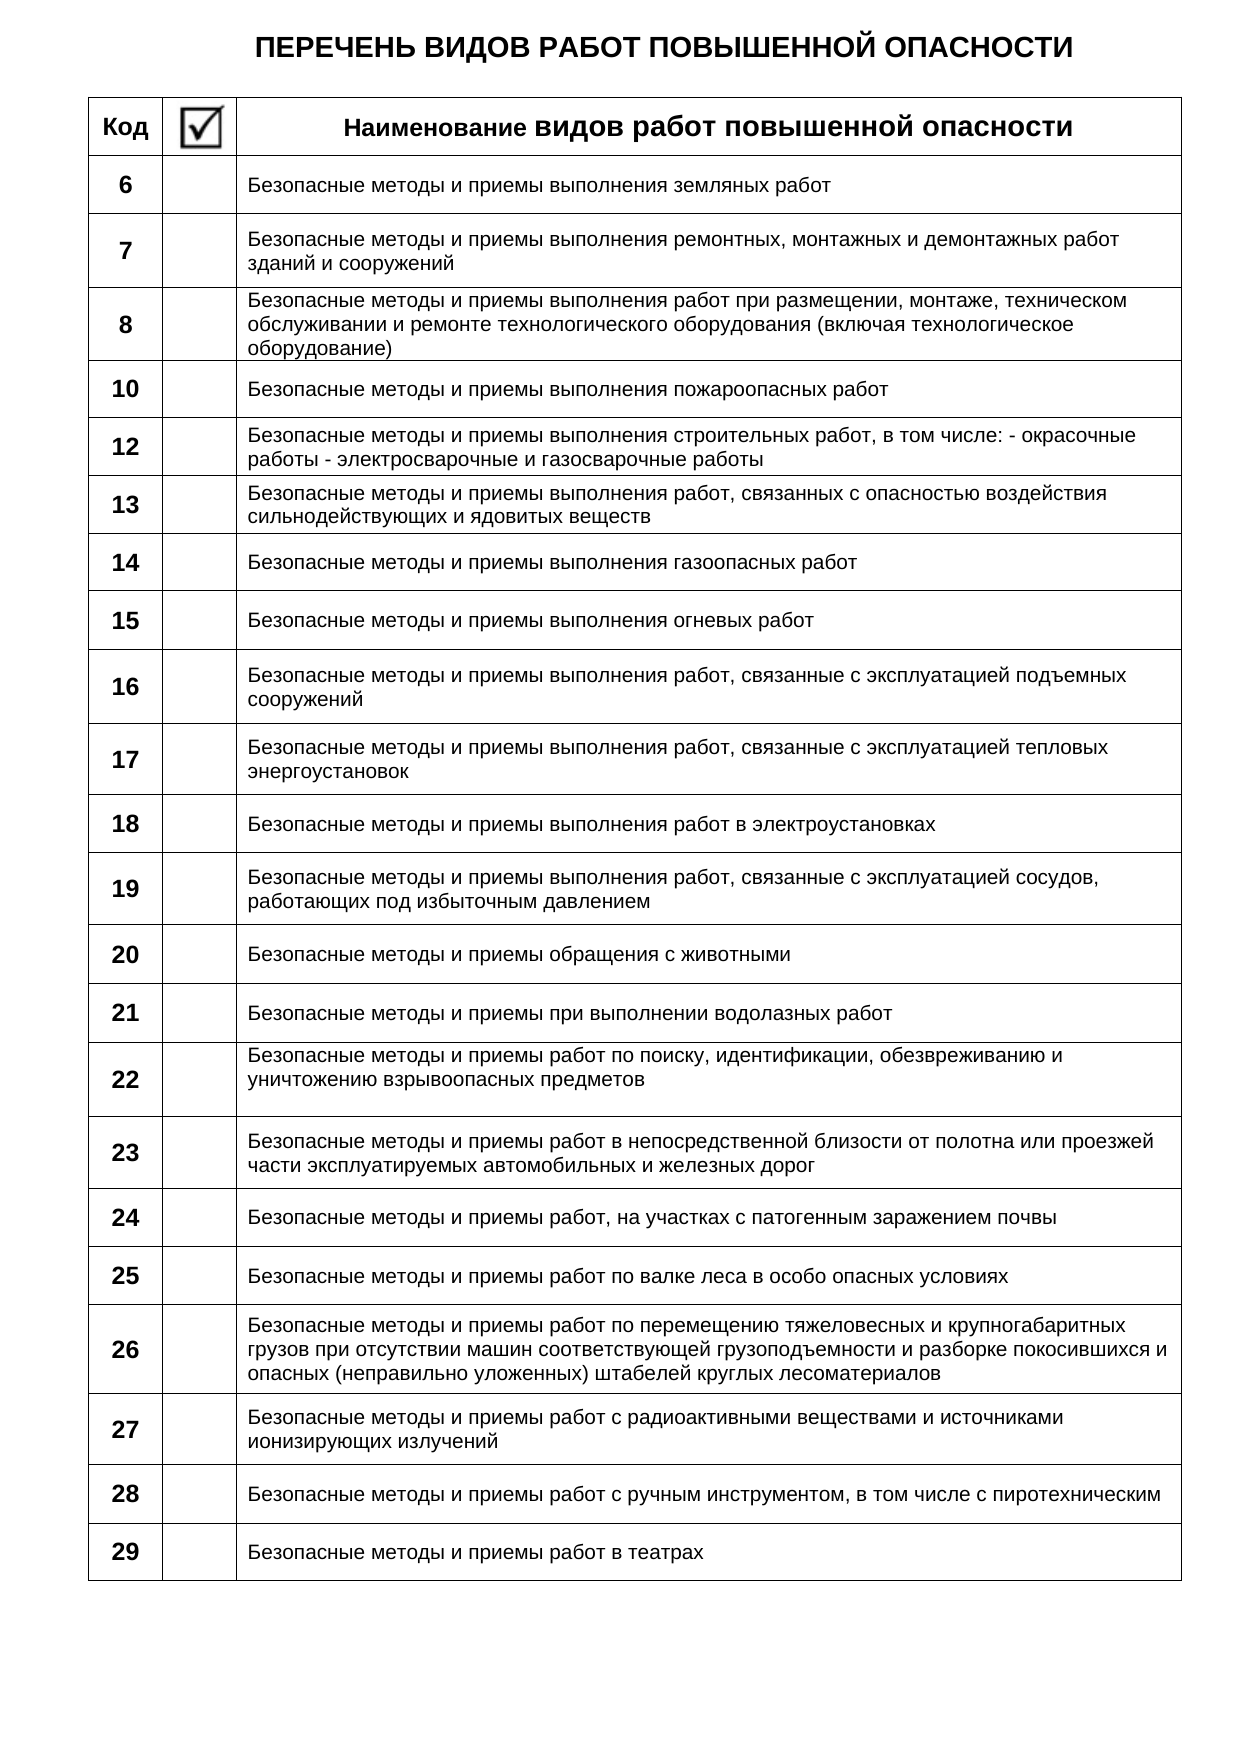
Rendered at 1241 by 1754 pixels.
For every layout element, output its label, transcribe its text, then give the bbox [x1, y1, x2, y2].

table_cell [163, 534, 236, 590]
table_cell [163, 361, 236, 417]
table_cell Безопасные методы и приемы выполнения работ, связанные с эксплуатацией сосудов, работающих под избыточным давлением [237, 853, 1181, 924]
table_cell Безопасные методы и приемы выполнения работ при размещении, монтаже, техническом обслуживании и ремонте технологического оборудования (включая технологическое оборудование) [237, 288, 1181, 360]
table_header Наименование видов работ повышенной опасности [237, 98, 1181, 155]
table_cell Безопасные методы и приемы работ с ручным инструментом, в том числе с пиротехническим [237, 1465, 1181, 1523]
table_cell Безопасные методы и приемы выполнения работ в электроустановках [237, 795, 1181, 852]
table_cell 21 [89, 984, 162, 1042]
table_cell 27 [89, 1394, 162, 1464]
table_cell [163, 1189, 236, 1246]
table_cell 18 [89, 795, 162, 852]
table_cell 15 [89, 591, 162, 649]
table_cell 25 [89, 1247, 162, 1304]
table_cell Безопасные методы и приемы выполнения земляных работ [237, 156, 1181, 213]
table_cell [163, 418, 236, 475]
table_header Код [89, 98, 162, 155]
table_cell 7 [89, 214, 162, 287]
table_cell [163, 984, 236, 1042]
table_cell [163, 476, 236, 533]
table_cell [163, 1043, 236, 1116]
table_cell Безопасные методы и приемы выполнения ремонтных, монтажных и демонтажных работ зданий и сооружений [237, 214, 1181, 287]
table_cell Безопасные методы и приемы выполнения работ, связанные с эксплуатацией тепловых энергоустановок [237, 724, 1181, 794]
table_cell 24 [89, 1189, 162, 1246]
table_cell 22 [89, 1043, 162, 1116]
table_cell 29 [89, 1524, 162, 1579]
table_cell 10 [89, 361, 162, 417]
table_cell Безопасные методы и приемы при выполнении водолазных работ [237, 984, 1181, 1042]
table_cell Безопасные методы и приемы выполнения строительных работ, в том числе: - окрасочные работы - электросварочные и газосварочные работы [237, 418, 1181, 475]
table_cell 14 [89, 534, 162, 590]
table_cell [163, 795, 236, 852]
table_cell 13 [89, 476, 162, 533]
table_cell Безопасные методы и приемы работ по поиску, идентификации, обезвреживанию и уничтожению взрывоопасных предметов [237, 1043, 1181, 1116]
table_cell 16 [89, 650, 162, 723]
table_cell [163, 853, 236, 924]
text ПЕРЕЧЕНЬ ВИДОВ РАБОТ ПОВЫШЕННОЙ ОПАСНОСТИ [177, 29, 1152, 63]
table_cell [163, 1247, 236, 1304]
table_cell [163, 288, 236, 360]
table_cell 23 [89, 1117, 162, 1188]
table_cell 17 [89, 724, 162, 794]
table_header [163, 98, 236, 155]
table_cell [163, 925, 236, 983]
table_cell Безопасные методы и приемы выполнения работ, связанные с эксплуатацией подъемных сооружений [237, 650, 1181, 723]
table_cell 6 [89, 156, 162, 213]
table_cell 28 [89, 1465, 162, 1523]
table_cell 20 [89, 925, 162, 983]
table_cell [163, 156, 236, 213]
table_cell [163, 1524, 236, 1579]
table_cell [163, 724, 236, 794]
table_cell 12 [89, 418, 162, 475]
table_cell [163, 1465, 236, 1523]
table_cell Безопасные методы и приемы работ в непосредственной близости от полотна или проезжей части эксплуатируемых автомобильных и железных дорог [237, 1117, 1181, 1188]
table_cell [163, 214, 236, 287]
table_cell Безопасные методы и приемы работ с радиоактивными веществами и источниками ионизирующих излучений [237, 1394, 1181, 1464]
table_cell [163, 650, 236, 723]
table_cell Безопасные методы и приемы обращения с животными [237, 925, 1181, 983]
table_cell Безопасные методы и приемы работ в театрах [237, 1524, 1181, 1579]
table_cell 26 [89, 1305, 162, 1393]
table_cell [163, 1305, 236, 1393]
table_cell [163, 591, 236, 649]
table_cell Безопасные методы и приемы работ по валке леса в особо опасных условиях [237, 1247, 1181, 1304]
table_cell Безопасные методы и приемы выполнения огневых работ [237, 591, 1181, 649]
table_cell Безопасные методы и приемы работ по перемещению тяжеловесных и крупногабаритных грузов при отсутствии машин соответствующей грузоподъемности и разборке покосившихся и опасных (неправильно уложенных) штабелей круглых лесоматериалов [237, 1305, 1181, 1393]
table_cell Безопасные методы и приемы выполнения работ, связанных с опасностью воздействия сильнодействующих и ядовитых веществ [237, 476, 1181, 533]
table_cell [163, 1394, 236, 1464]
table_cell Безопасные методы и приемы выполнения пожароопасных работ [237, 361, 1181, 417]
table_cell [163, 1117, 236, 1188]
table_cell Безопасные методы и приемы выполнения газоопасных работ [237, 534, 1181, 590]
table_cell Безопасные методы и приемы работ, на участках с патогенным заражением почвы [237, 1189, 1181, 1246]
table_cell 19 [89, 853, 162, 924]
table_cell 8 [89, 288, 162, 360]
